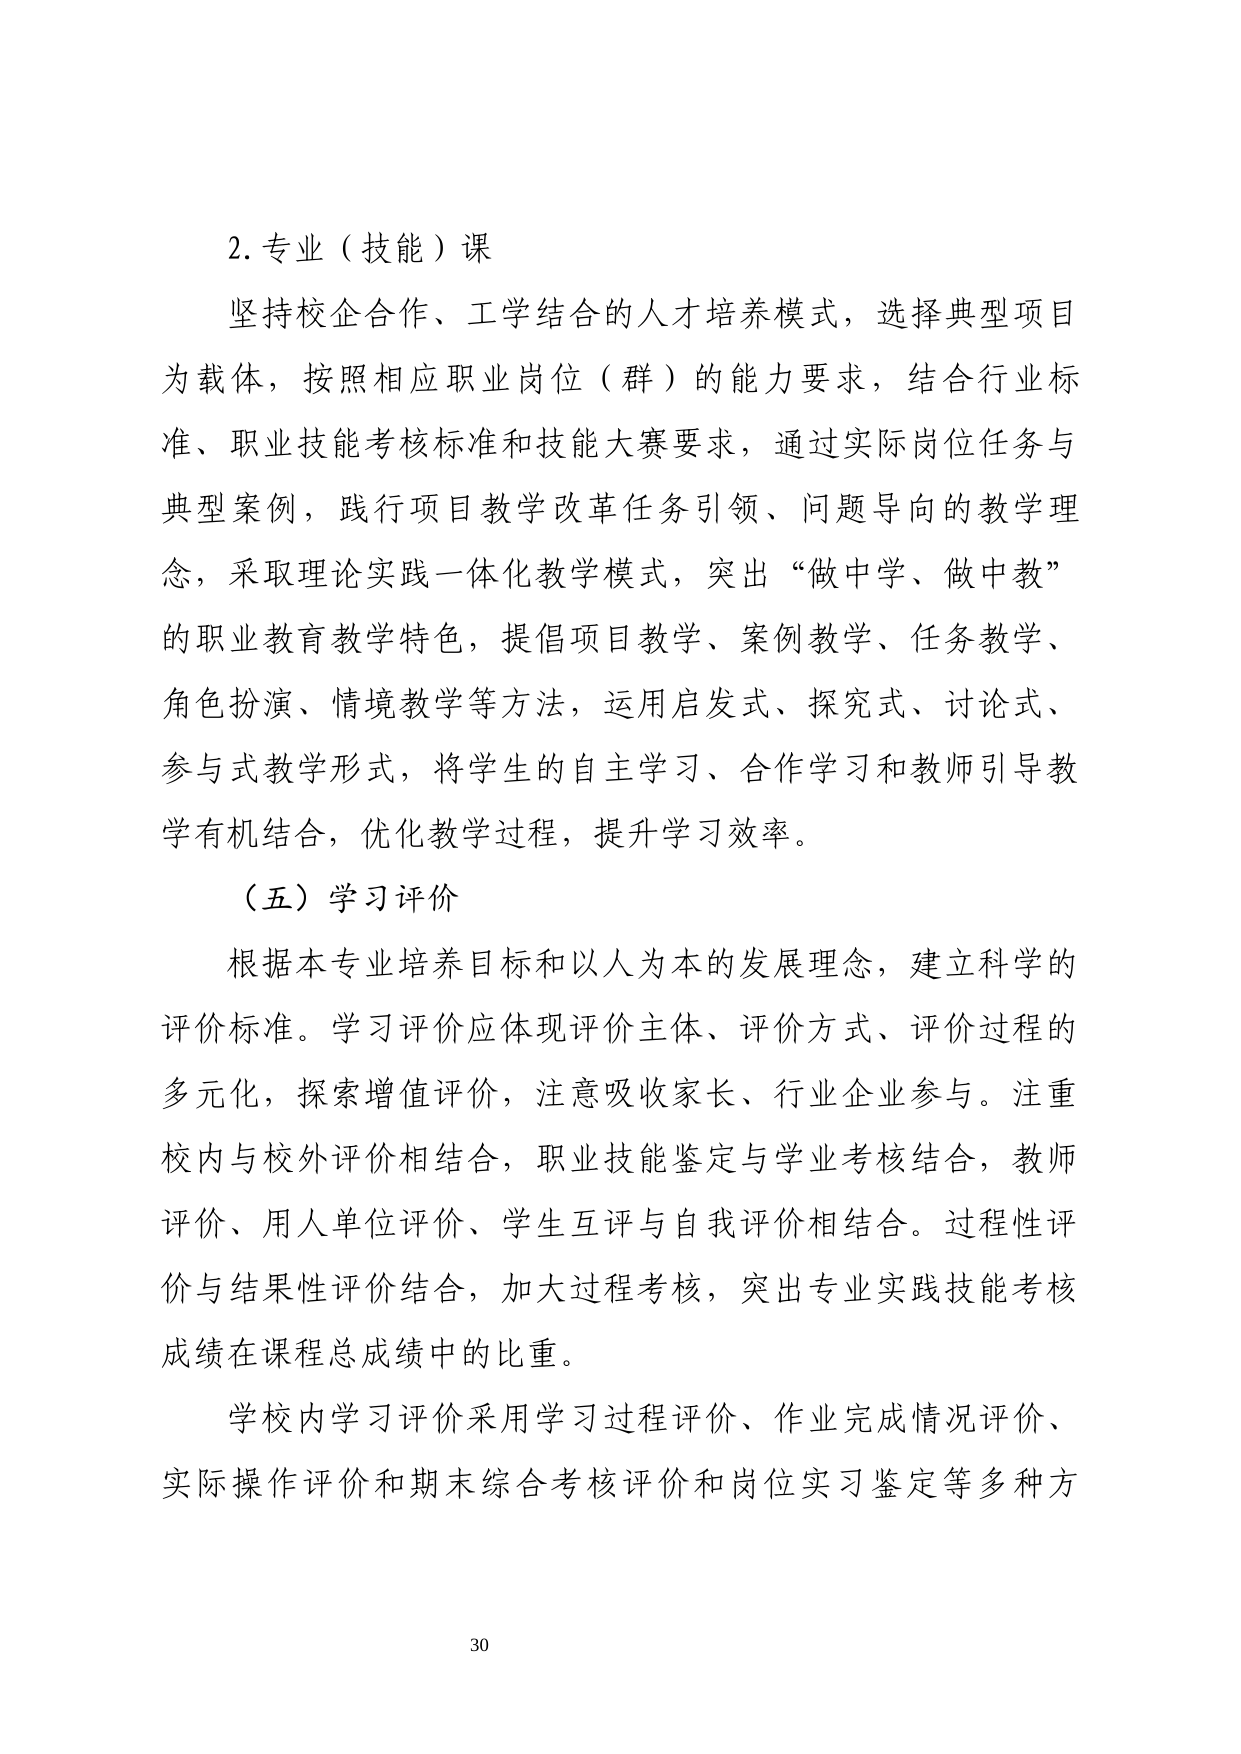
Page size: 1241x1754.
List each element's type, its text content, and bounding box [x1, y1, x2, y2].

text （五）学习评价 [159, 864, 1081, 929]
text 根据本专业培养目标和以人为本的发展理念，建立科学的评价标准。学习评价应体现评价主体、评价方式、评价过程的多元化，探索增值评价，注意吸收家长、行业企业参与。注重校内与校外评价相结合，职业技能鉴定与学业考核结合，教师评价、用人单位评价、学生互评与自我评价相结合。过程性评价与结果性评价结合，加大过程考核，突出专业实践技能考核成绩在课程总成绩中的比重。 [159, 929, 1081, 1384]
text 坚持校企合作、工学结合的人才培养模式，选择典型项目为载体，按照相应职业岗位（群）的能力要求，结合行业标准、职业技能考核标准和技能大赛要求，通过实际岗位任务与典型案例，践行项目教学改革任务引领、问题导向的教学理念，采取理论实践一体化教学模式，突出“做中学、做中教”的职业教育教学特色，提倡项目教学、案例教学、任务教学、角色扮演、情境教学等方法，运用启发式、探究式、讨论式、参与式教学形式，将学生的自主学习、合作学习和教师引导教学有机结合，优化教学过程，提升学习效率。 [159, 279, 1081, 864]
text 2.专业（技能）课 [159, 214, 1081, 279]
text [159, 1384, 1081, 1514]
